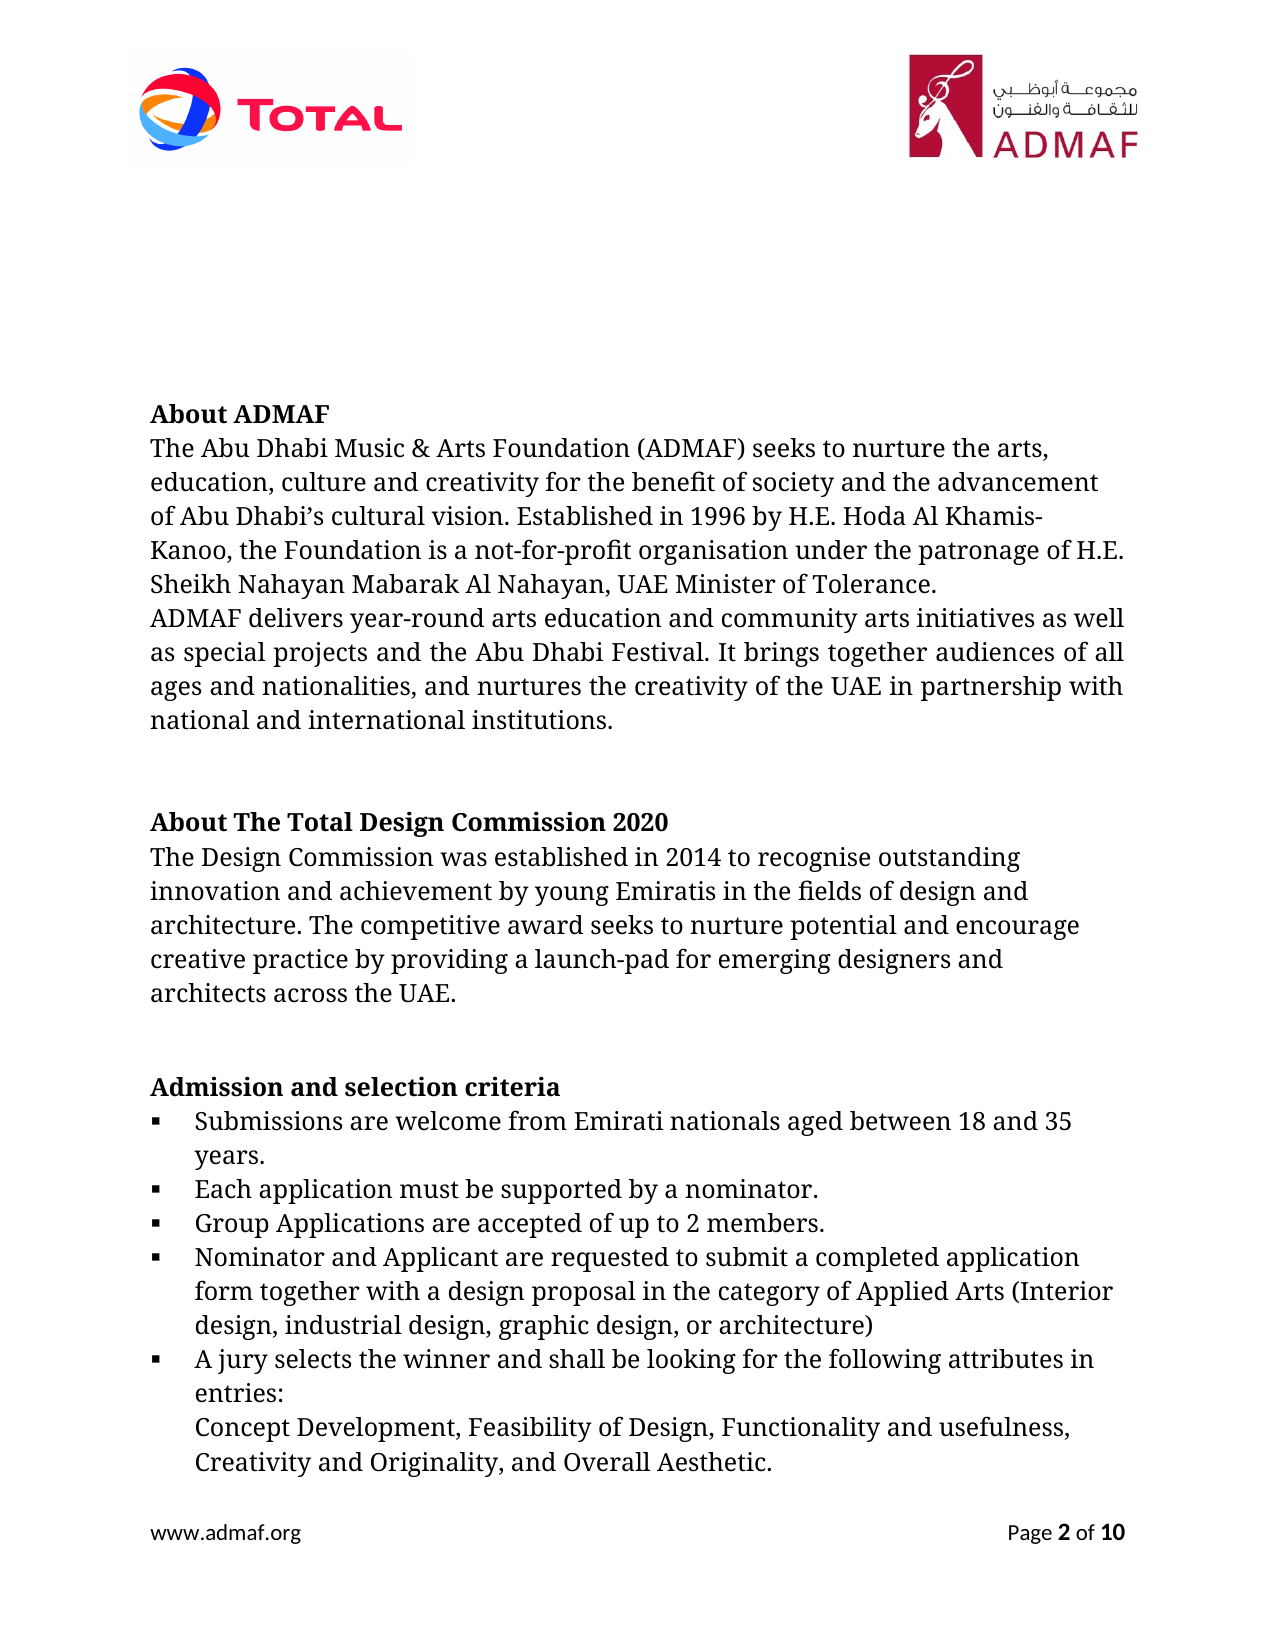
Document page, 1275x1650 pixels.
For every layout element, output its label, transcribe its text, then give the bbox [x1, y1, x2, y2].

list Nominator and Applicant are requested to submit a completed application form together with a design proposal in the category of Applied Arts (Interior design, industrial design, graphic design, or architecture) [150, 1240, 1125, 1342]
list Group Applications are accepted of up to 2 members. [150, 1206, 1125, 1240]
list Submissions are welcome from Emirati nationals aged between 18 and 35 years. [150, 1103, 1125, 1172]
list Each application must be supported by a nominator. [150, 1172, 1125, 1206]
text Admission and selection criteria [150, 1069, 1125, 1103]
text The Design Commission was established in 2014 to recognise outstanding innovation and achievement by young Emiratis in the fields of design and architecture. The competitive award seeks to nurture potential and encourage creative practice by providing a launch-pad for emerging designers and architects across the UAE. [150, 839, 1125, 1009]
list A jury selects the winner and shall be looking for the following attributes in entries: [150, 1342, 1125, 1410]
text The Abu Dhabi Music & Arts Foundation (ADMAF) seeks to nurture the arts, education, culture and creativity for the benefit of society and the advancement of Abu Dhabi’s cultural vision. Established in 1996 by H.E. Hoda Al Khamis-Kanoo, the Foundation is a not-for-profit organisation under the patronage of H.E. Sheikh Nahayan Mabarak Al Nahayan, UAE Minister of Tolerance. [150, 430, 1125, 601]
picture [123, 50, 415, 167]
text About ADMAF [150, 396, 1125, 430]
text ADMAF delivers year-round arts education and community arts initiatives as well as special projects and the Abu Dhabi Festival. It brings together audiences of all ages and nationalities, and nurtures the creativity of the UAE in partnership with national and international institutions. [150, 601, 1125, 737]
text About The Total Design Commission 2020 [150, 805, 1125, 839]
picture [906, 50, 1141, 160]
text Concept Development, Feasibility of Design, Functionality and usefulness, Creativity and Originality, and Overall Aesthetic. [194, 1410, 1125, 1478]
